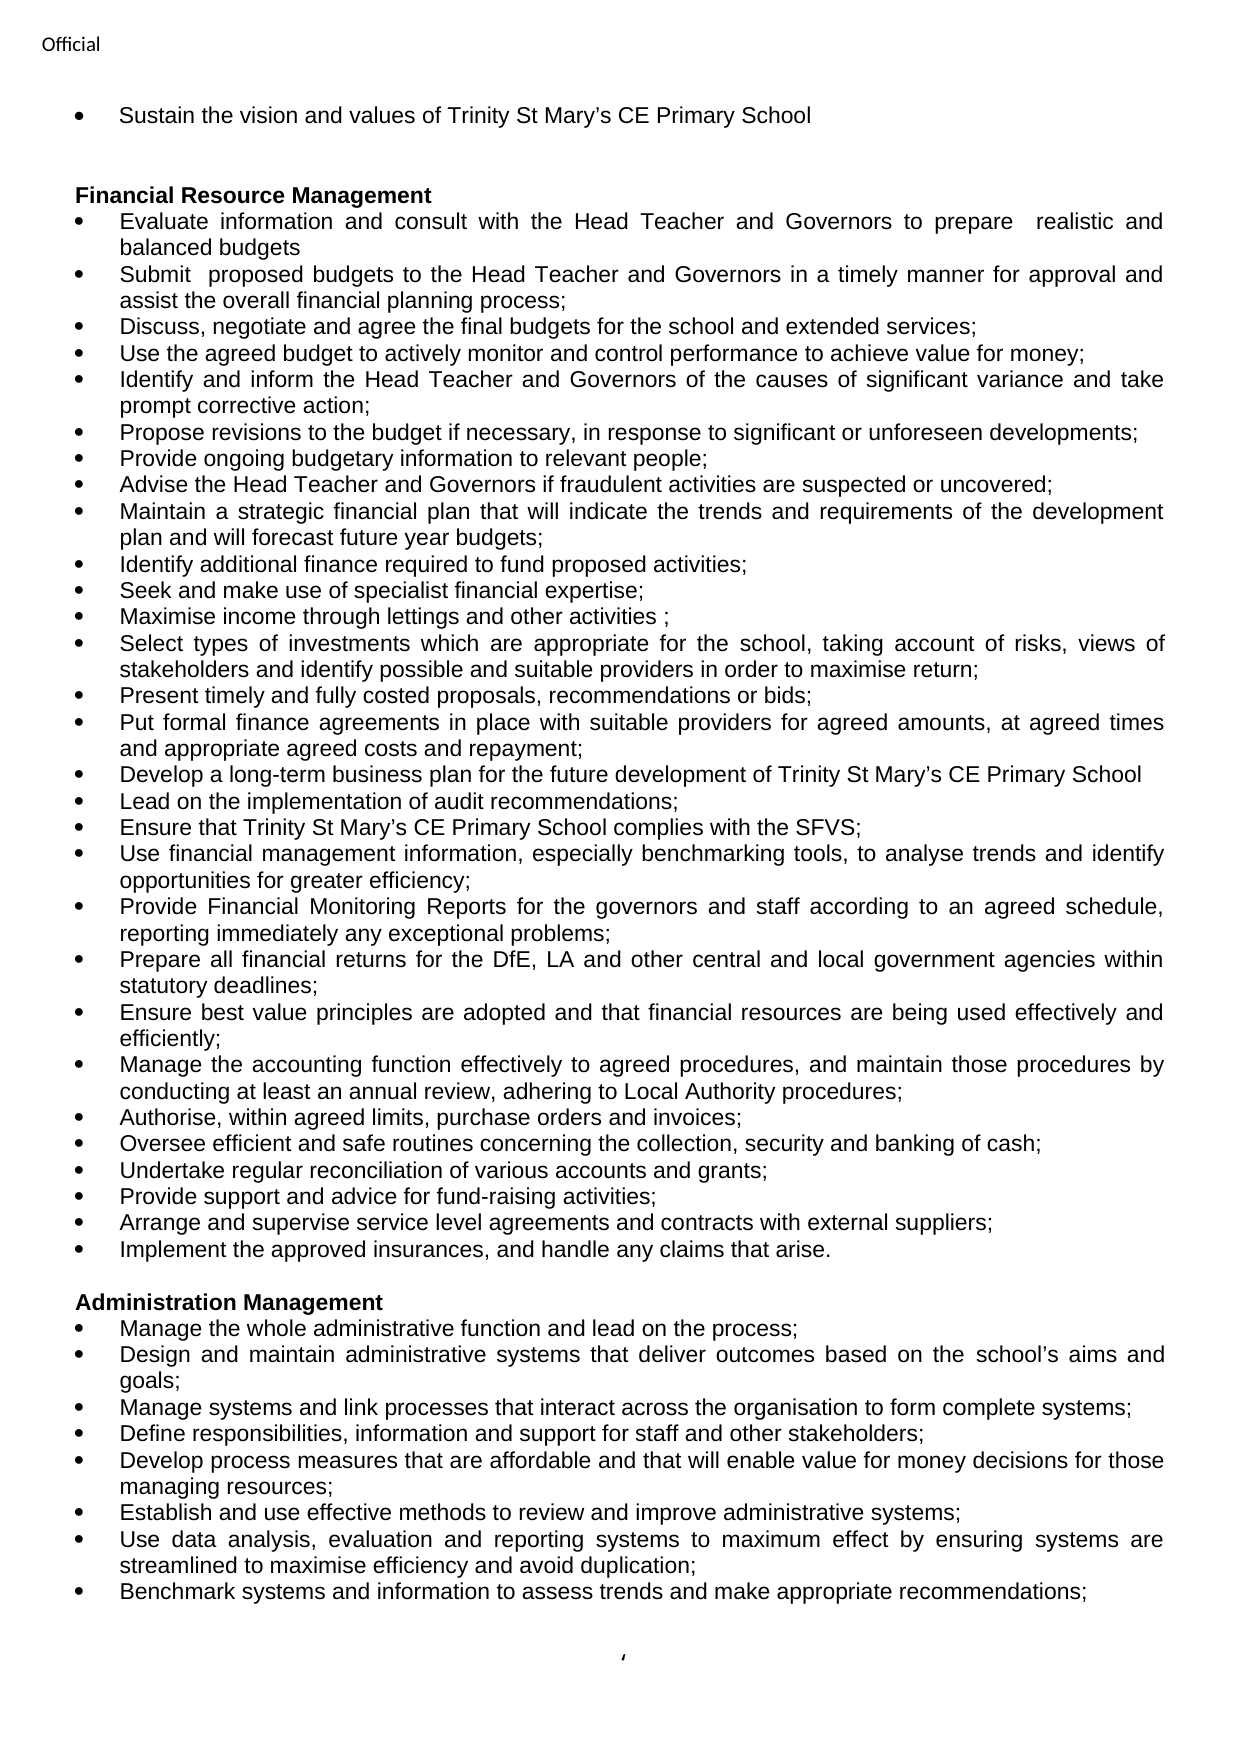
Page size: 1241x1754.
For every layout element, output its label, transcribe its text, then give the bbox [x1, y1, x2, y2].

list Arrange and supervise service level agreements and contracts with external suppliers; [75, 1209, 1165, 1236]
list Manage systems and link processes that interact across the organisation to form complete systems; [75, 1394, 1165, 1420]
list Develop process measures that are affordable and that will enable value for money decisions for those managing resources; [75, 1447, 1165, 1499]
list Authorise, within agreed limits, purchase orders and invoices; [75, 1104, 1165, 1130]
list Design and maintain administrative systems that deliver outcomes based on the school’s aims and goals; [75, 1341, 1165, 1394]
list Advise the Head Teacher and Governors if fraudulent activities are suspected or uncovered; [75, 471, 1165, 498]
list Ensure that Trinity St Mary’s CE Primary School complies with the SFVS; [75, 814, 1165, 840]
list Provide support and advice for fund-raising activities; [75, 1183, 1165, 1209]
list Implement the approved insurances, and handle any claims that arise. [75, 1236, 1165, 1262]
list Propose revisions to the budget if necessary, in response to significant or unforeseen developments; [75, 419, 1165, 445]
list Use data analysis, evaluation and reporting systems to maximum effect by ensuring systems are streamlined to maximise efficiency and avoid duplication; [75, 1526, 1165, 1578]
list Provide ongoing budgetary information to relevant people; [75, 445, 1165, 471]
list Provide Financial Monitoring Reports for the governors and staff according to an agreed schedule, reporting immediately any exceptional problems; [75, 893, 1165, 946]
list Identify and inform the Head Teacher and Governors of the causes of significant variance and take prompt corrective action; [75, 366, 1165, 419]
list Ensure best value principles are adopted and that financial resources are being used effectively and efficiently; [75, 998, 1165, 1051]
list Undertake regular reconciliation of various accounts and grants; [75, 1157, 1165, 1183]
list Identify additional finance required to fund proposed activities; [75, 551, 1165, 577]
list Sustain the vision and values of Trinity St Mary’s CE Primary School [75, 102, 1165, 129]
list Prepare all financial returns for the DfE, LA and other central and local government agencies within statutory deadlines; [75, 946, 1165, 998]
list Evaluate information and consult with the Head Teacher and Governors to prepare realistic and balanced budgets [75, 208, 1165, 261]
list Benchmark systems and information to assess trends and make appropriate recommendations; [75, 1578, 1165, 1605]
list Put formal finance agreements in place with suitable providers for agreed amounts, at agreed times and appropriate agreed costs and repayment; [75, 709, 1165, 761]
list Maintain a strategic financial plan that will indicate the trends and requirements of the development plan and will forecast future year budgets; [75, 498, 1165, 551]
list Present timely and fully costed proposals, recommendations or bids; [75, 682, 1165, 709]
list Establish and use effective methods to review and improve administrative systems; [75, 1499, 1165, 1526]
list Select types of investments which are appropriate for the school, taking account of risks, views of stakeholders and identify possible and suitable providers in order to maximise return; [75, 629, 1165, 682]
list Discuss, negotiate and agree the final budgets for the school and extended services; [75, 313, 1165, 340]
list Define responsibilities, information and support for staff and other stakeholders; [75, 1420, 1165, 1447]
text Administration Management [75, 1288, 1165, 1315]
list Lead on the implementation of audit recommendations; [75, 788, 1165, 814]
list Submit proposed budgets to the Head Teacher and Governors in a timely manner for approval and assist the overall financial planning process; [75, 261, 1165, 313]
list Use financial management information, especially benchmarking tools, to analyse trends and identify opportunities for greater efficiency; [75, 840, 1165, 893]
list Manage the accounting function effectively to agreed procedures, and maintain those procedures by conducting at least an annual review, adhering to Local Authority procedures; [75, 1051, 1165, 1104]
list Manage the whole administrative function and lead on the process; [75, 1315, 1165, 1341]
text Financial Resource Management [75, 182, 1165, 208]
list Maximise income through lettings and other activities ; [75, 603, 1165, 629]
list Oversee efficient and safe routines concerning the collection, security and banking of cash; [75, 1130, 1165, 1157]
list Use the agreed budget to actively monitor and control performance to achieve value for money; [75, 340, 1165, 366]
list Develop a long-term business plan for the future development of Trinity St Mary’s CE Primary School [75, 761, 1165, 788]
list Seek and make use of specialist financial expertise; [75, 577, 1165, 603]
